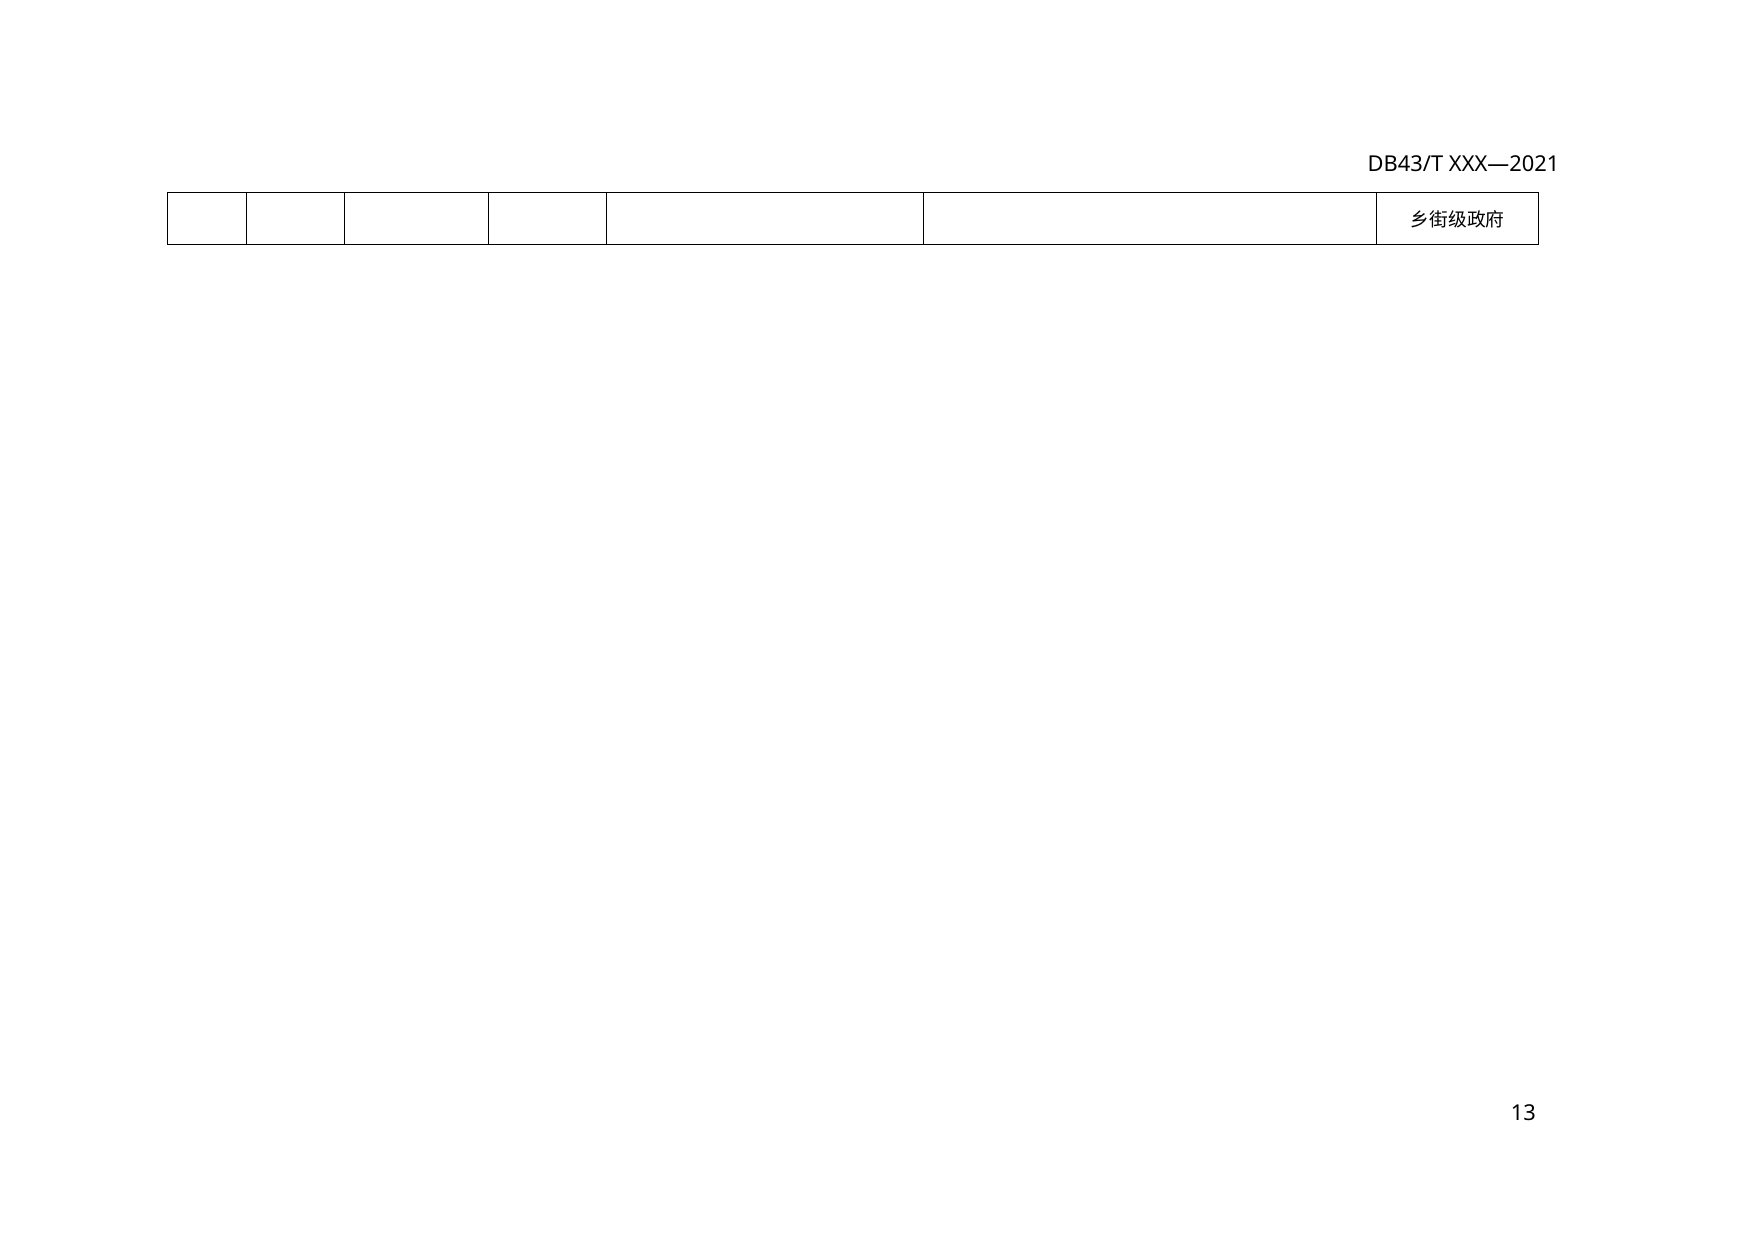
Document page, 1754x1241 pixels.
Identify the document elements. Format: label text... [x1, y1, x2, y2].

table_cell 乡街级政府 [1377, 193, 1538, 244]
